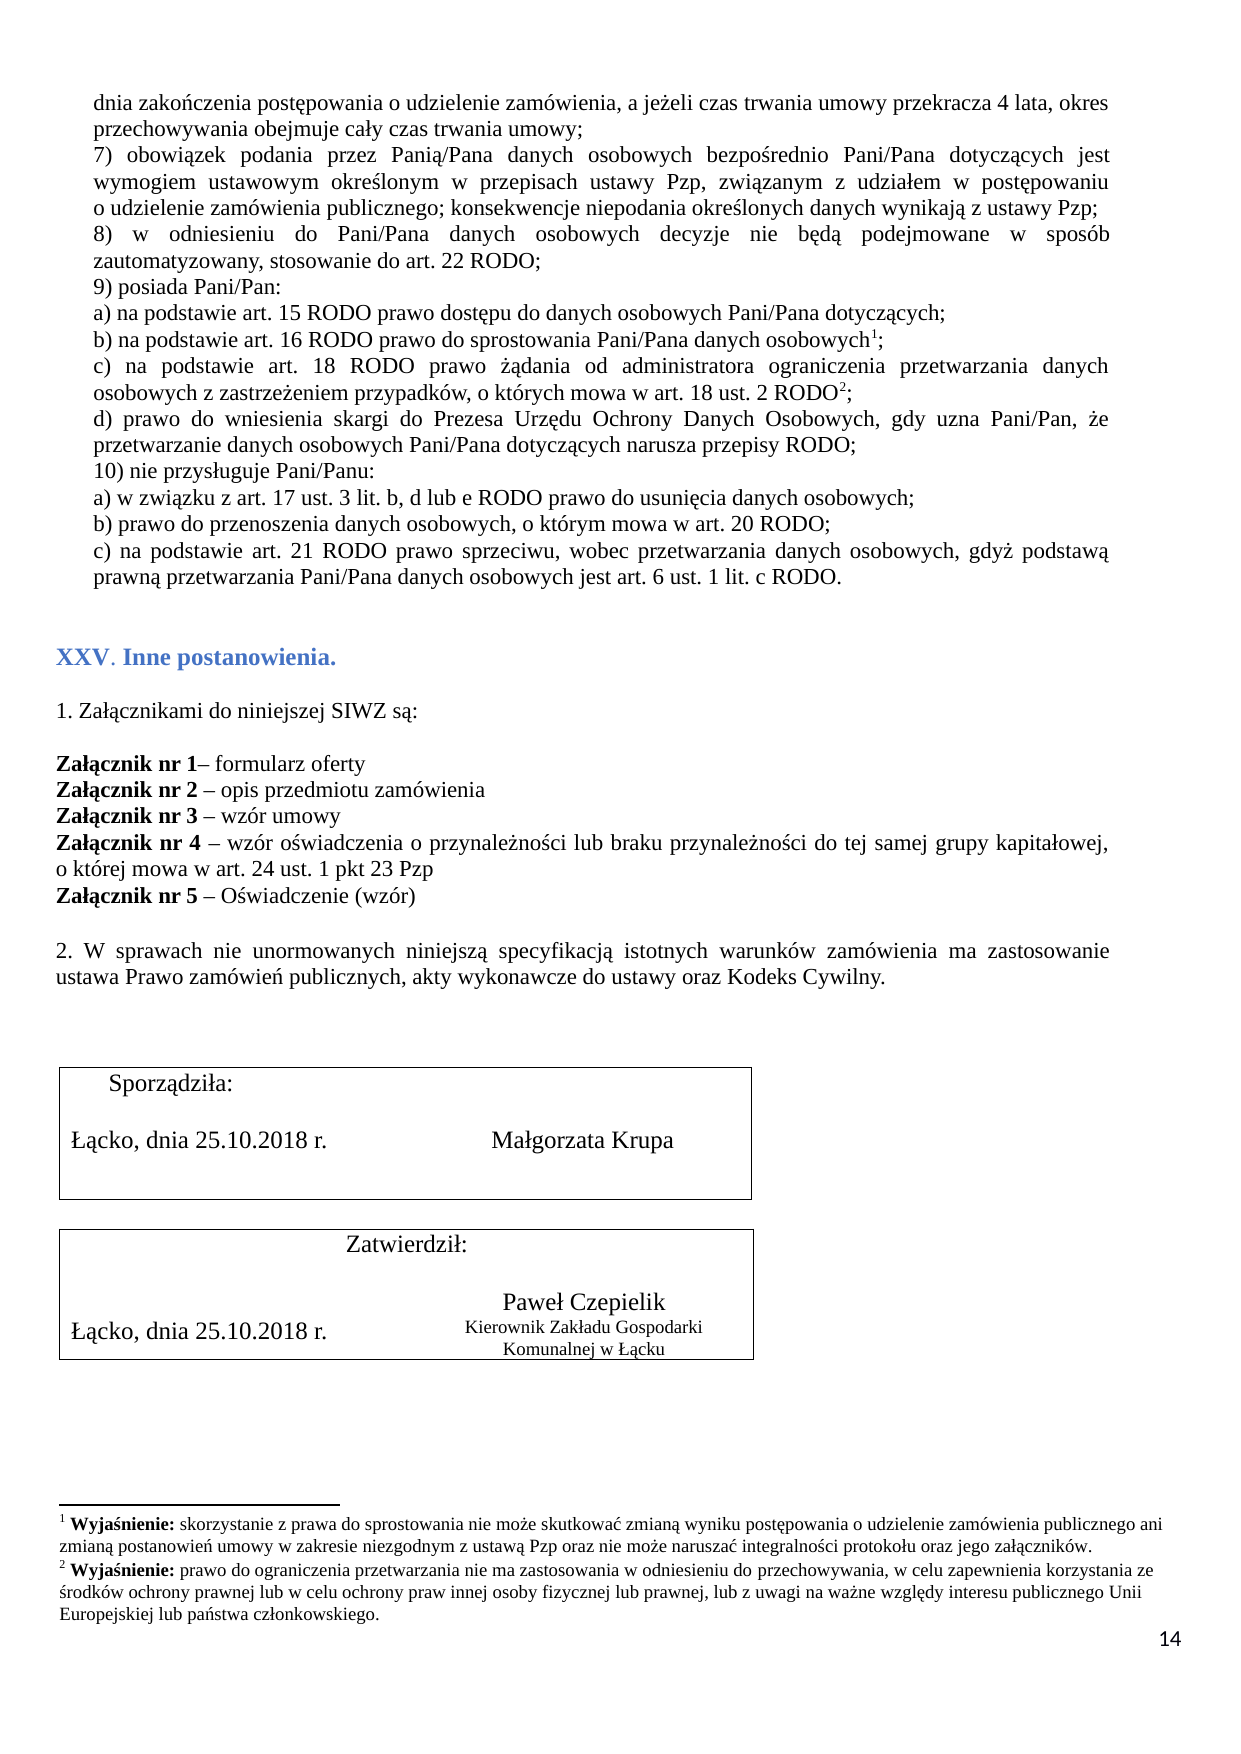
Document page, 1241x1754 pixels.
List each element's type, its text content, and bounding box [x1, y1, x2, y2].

table_cell Łącko, dnia 25.10.2018 r. [60, 1258, 414, 1359]
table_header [44, 89, 1122, 1016]
table_cell Łącko, dnia 25.10.2018 r. [60, 1097, 413, 1199]
table_cell Paweł Czepielik Kierownik Zakładu Gospodarki Komunalnej w Łącku [414, 1258, 753, 1359]
table_header Sporządziła: [60, 1068, 751, 1097]
table_cell Małgorzata Krupa [413, 1097, 751, 1199]
table_header Zatwierdził: [60, 1230, 753, 1258]
